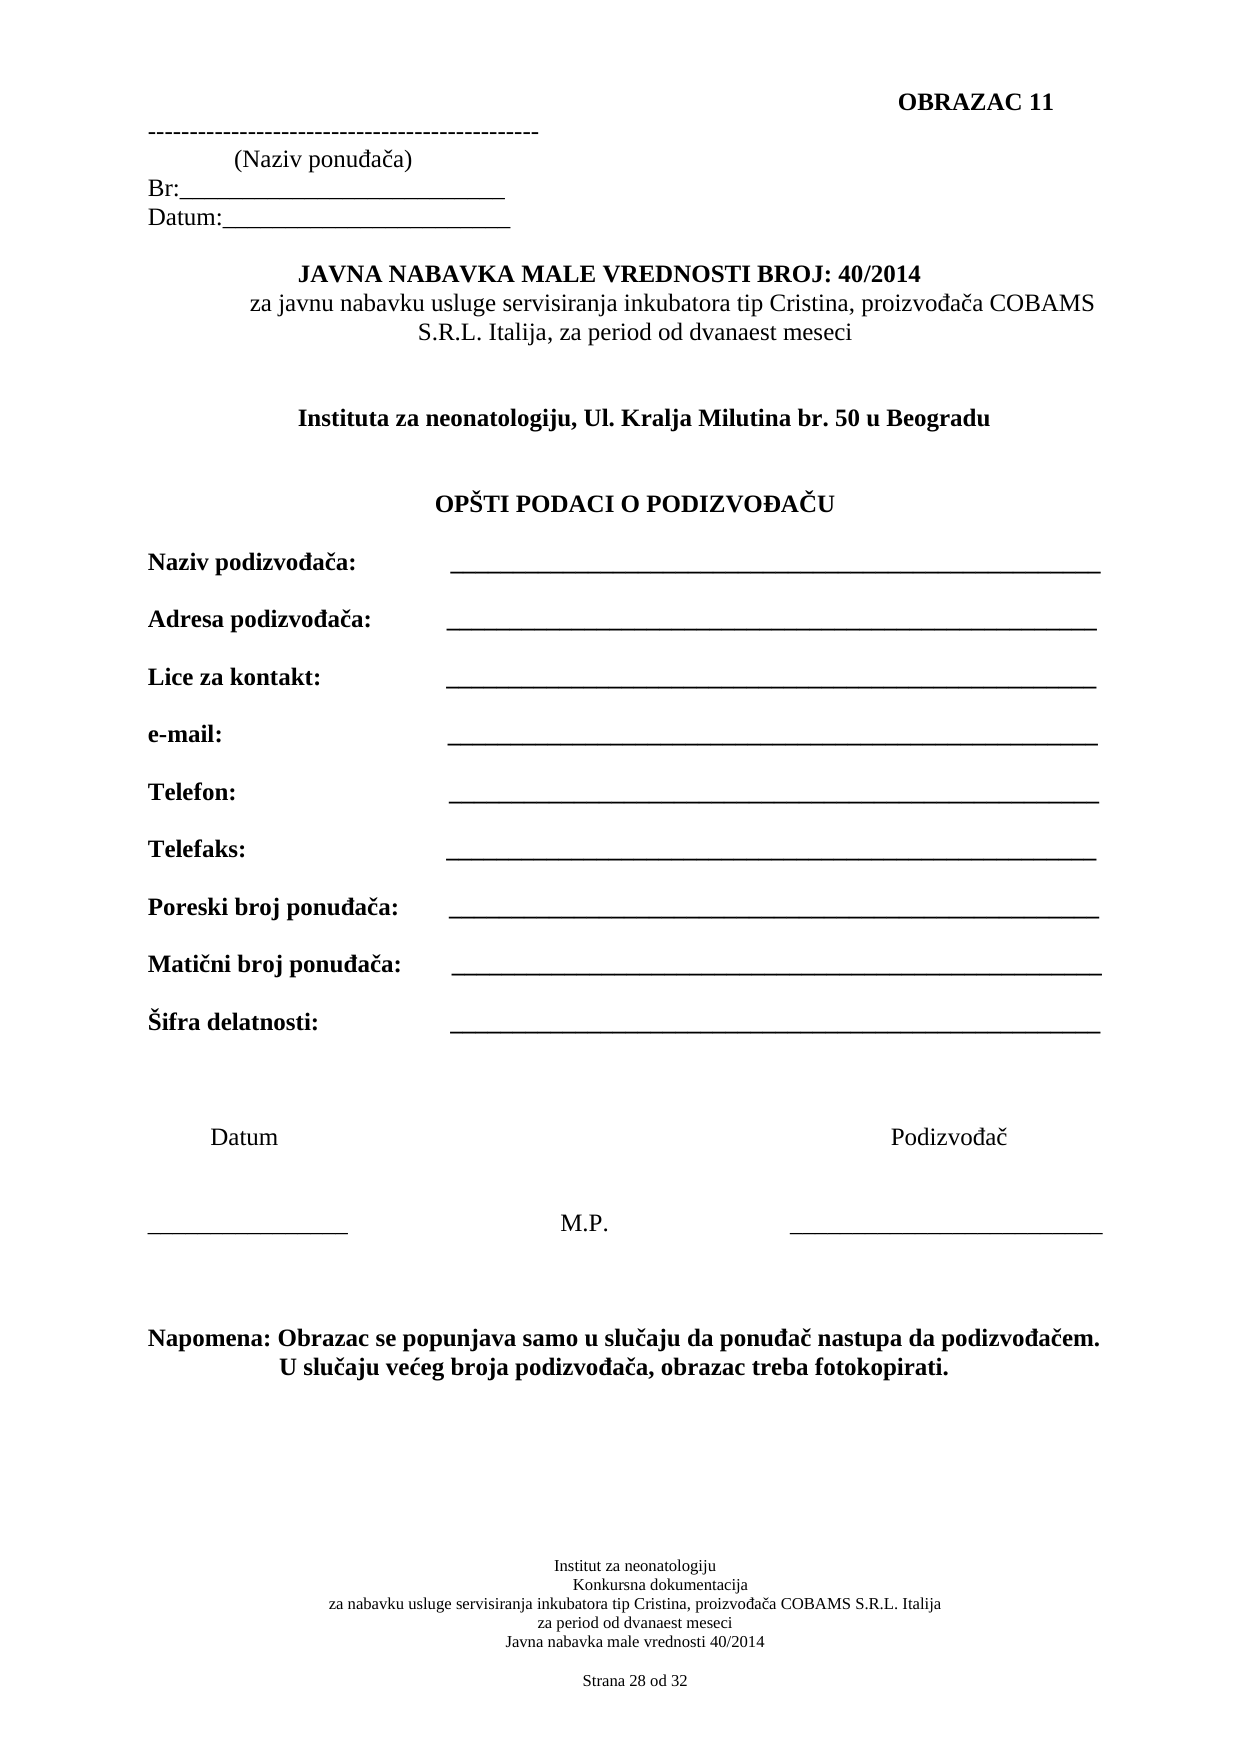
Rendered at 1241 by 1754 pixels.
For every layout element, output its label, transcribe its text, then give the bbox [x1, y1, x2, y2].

text Matični broj ponuđača: ____________________________________________________ [148, 949, 1122, 978]
text ----------------------------------------------- [148, 116, 1122, 144]
text Lice za kontakt: ____________________________________________________ [148, 662, 1122, 691]
text Naziv podizvođača: ____________________________________________________ [148, 547, 1122, 576]
text Poreski broj ponuđača: ____________________________________________________ [148, 892, 1122, 921]
text e-mail: ____________________________________________________ [148, 719, 1122, 748]
text (Naziv ponuđača) [148, 144, 1122, 173]
text Br:__________________________ [148, 173, 1122, 202]
text Telefon: ____________________________________________________ [148, 777, 1122, 806]
text za javnu nabavku usluge servisiranja inkubatora tip Cristina, proizvođača COBAMS S.R.L. Italija, za period od dvanaest meseci [148, 288, 1122, 346]
text Datum:_______________________ [148, 202, 1122, 231]
text JAVNA NABAVKA MALE VREDNOSTI BROJ: 40/2014 [223, 259, 1122, 288]
text U slučaju većeg broja podizvođača, obrazac treba fotokopirati. [148, 1352, 1122, 1381]
text OBRAZAC 11 [148, 87, 1122, 116]
text Telefaks: ____________________________________________________ [148, 834, 1122, 863]
text Šifra delatnosti: ____________________________________________________ [148, 1007, 1122, 1036]
text Napomena: Obrazac se popunjava samo u slučaju da ponuđač nastupa da podizvođačem. [148, 1323, 1122, 1352]
text Datum Podizvođač [148, 1122, 1122, 1151]
text OPŠTI PODACI O PODIZVOĐAČU [148, 489, 1122, 518]
text ________________ M.P. _________________________ [148, 1208, 1122, 1237]
text Instituta za neonatologiju, Ul. Kralja Milutina br. 50 u Beogradu [223, 403, 1122, 432]
text Adresa podizvođača: ____________________________________________________ [148, 604, 1122, 633]
